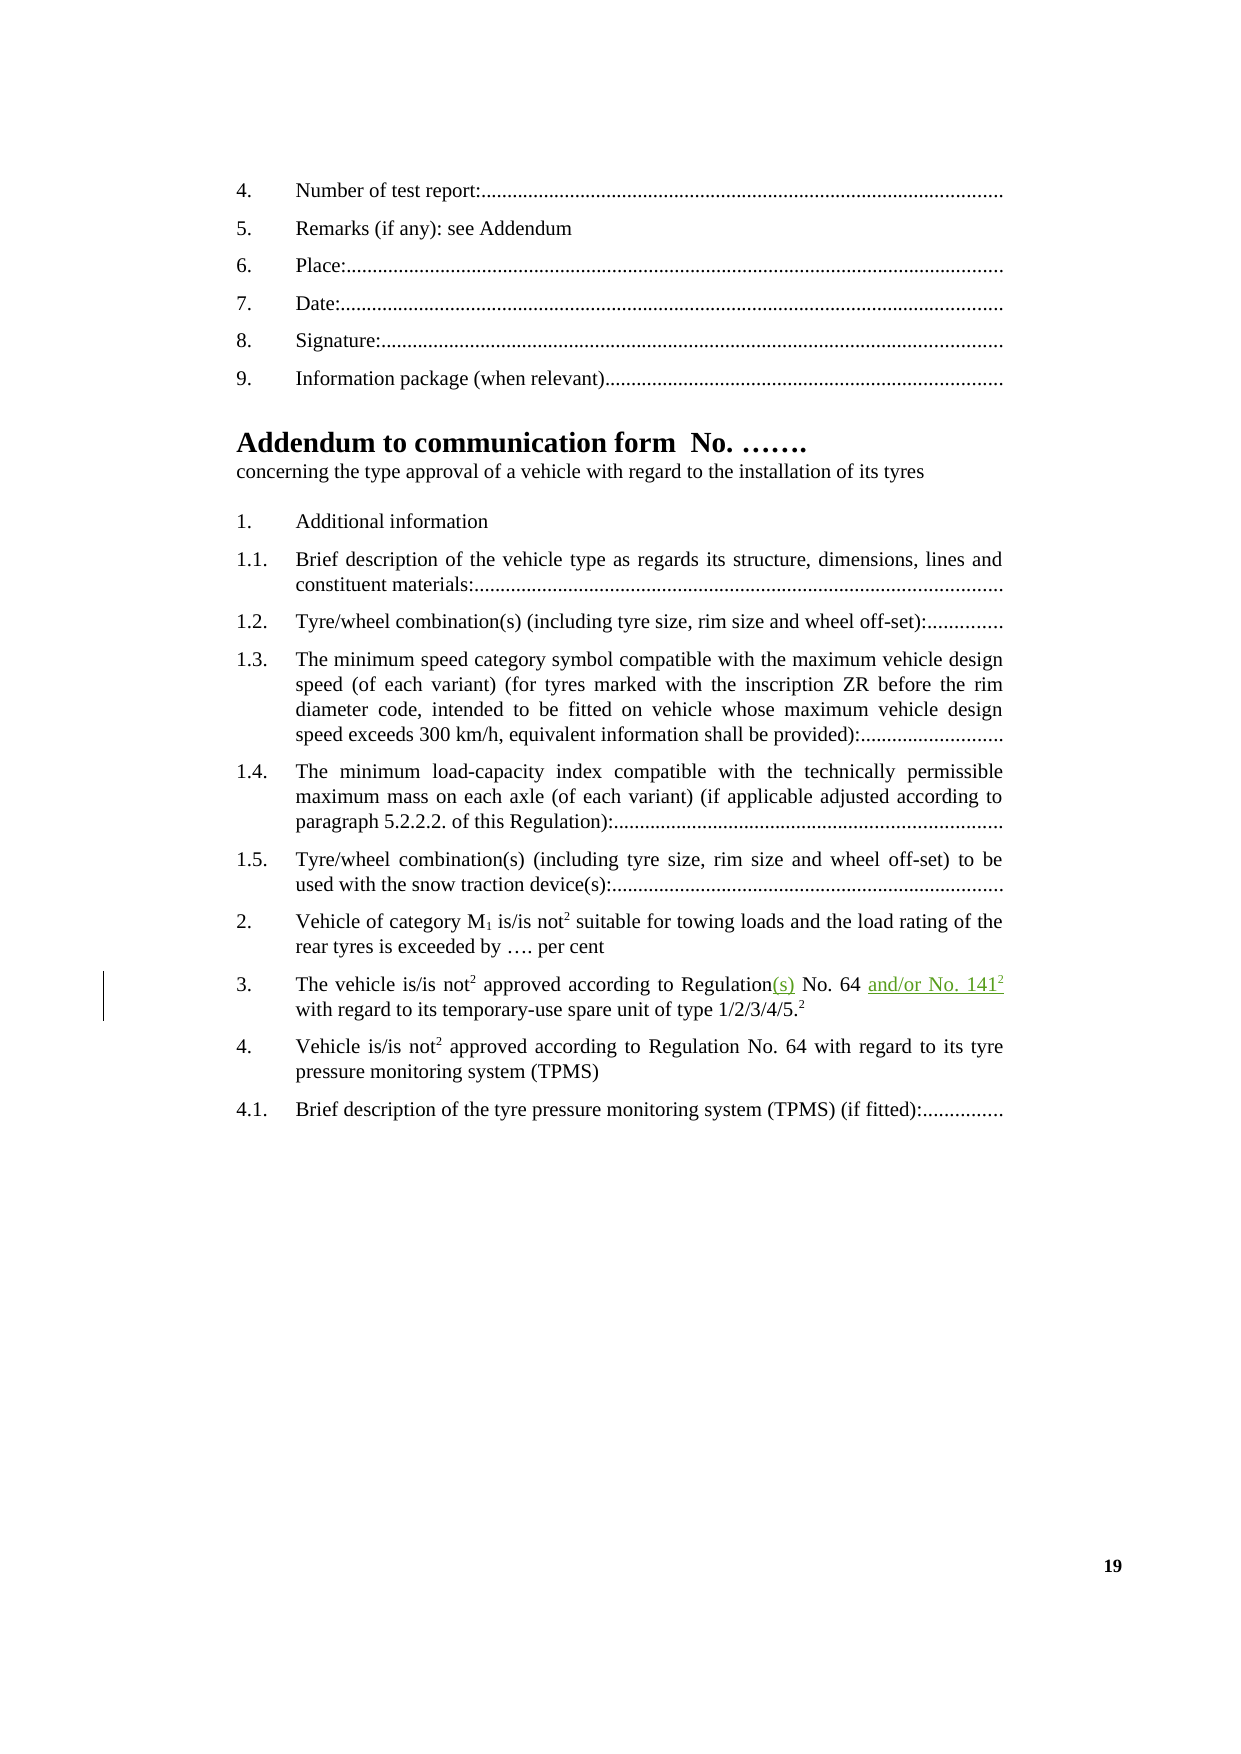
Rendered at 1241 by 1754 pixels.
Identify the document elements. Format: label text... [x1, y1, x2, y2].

text 4.1. Brief description of the tyre pressure monitoring system (TPMS) (if fitted): [236, 1096, 1004, 1121]
text 2. Vehicle of category M1 is/is not2 suitable for towing loads and the load rating of the rear tyres is exceeded by …. per cent [236, 908, 1004, 958]
text 9. Information package (when relevant) [236, 365, 1004, 390]
text 7. Date: [236, 290, 1004, 315]
text 1.4. The minimum load-capacity index compatible with the technically permissible maximum mass on each axle (of each variant) (if applicable adjusted according to paragraph 5.2.2.2. of this Regulation): [236, 758, 1004, 833]
text 4. Number of test report: [236, 177, 1004, 202]
text 6. Place: [236, 252, 1004, 277]
text 4. Vehicle is/is not2 approved according to Regulation No. 64 with regard to its tyre pressure monitoring system (TPMS) [236, 1033, 1004, 1083]
text 3. The vehicle is/is not2 approved according to Regulation No. 64 with regard to its temporary-use spare unit of type 1/2/3/4/5.2 [236, 971, 1004, 1021]
text Addendum to communication form No. ……. [118, 427, 1004, 458]
text 1. Additional information [236, 508, 1004, 533]
text 1.2. Tyre/wheel combination(s) (including tyre size, rim size and wheel off-set): [236, 608, 1004, 633]
text 5. Remarks (if any): see Addendum [236, 215, 1004, 240]
text concerning the type approval of a vehicle with regard to the installation of its tyres [236, 458, 1004, 483]
text 8. Signature: [236, 327, 1004, 352]
text 1.5. Tyre/wheel combination(s) (including tyre size, rim size and wheel off-set) to be used with the snow traction device(s): [236, 846, 1004, 896]
text 1.1. Brief description of the vehicle type as regards its structure, dimensions, lines and constituent materials: [236, 546, 1004, 596]
text 1.3. The minimum speed category symbol compatible with the maximum vehicle design speed (of each variant) (for tyres marked with the inscription ZR before the rim diameter code, intended to be fitted on vehicle whose maximum vehicle design speed exceeds 300 km/h, equivalent information shall be provided): [236, 646, 1004, 746]
